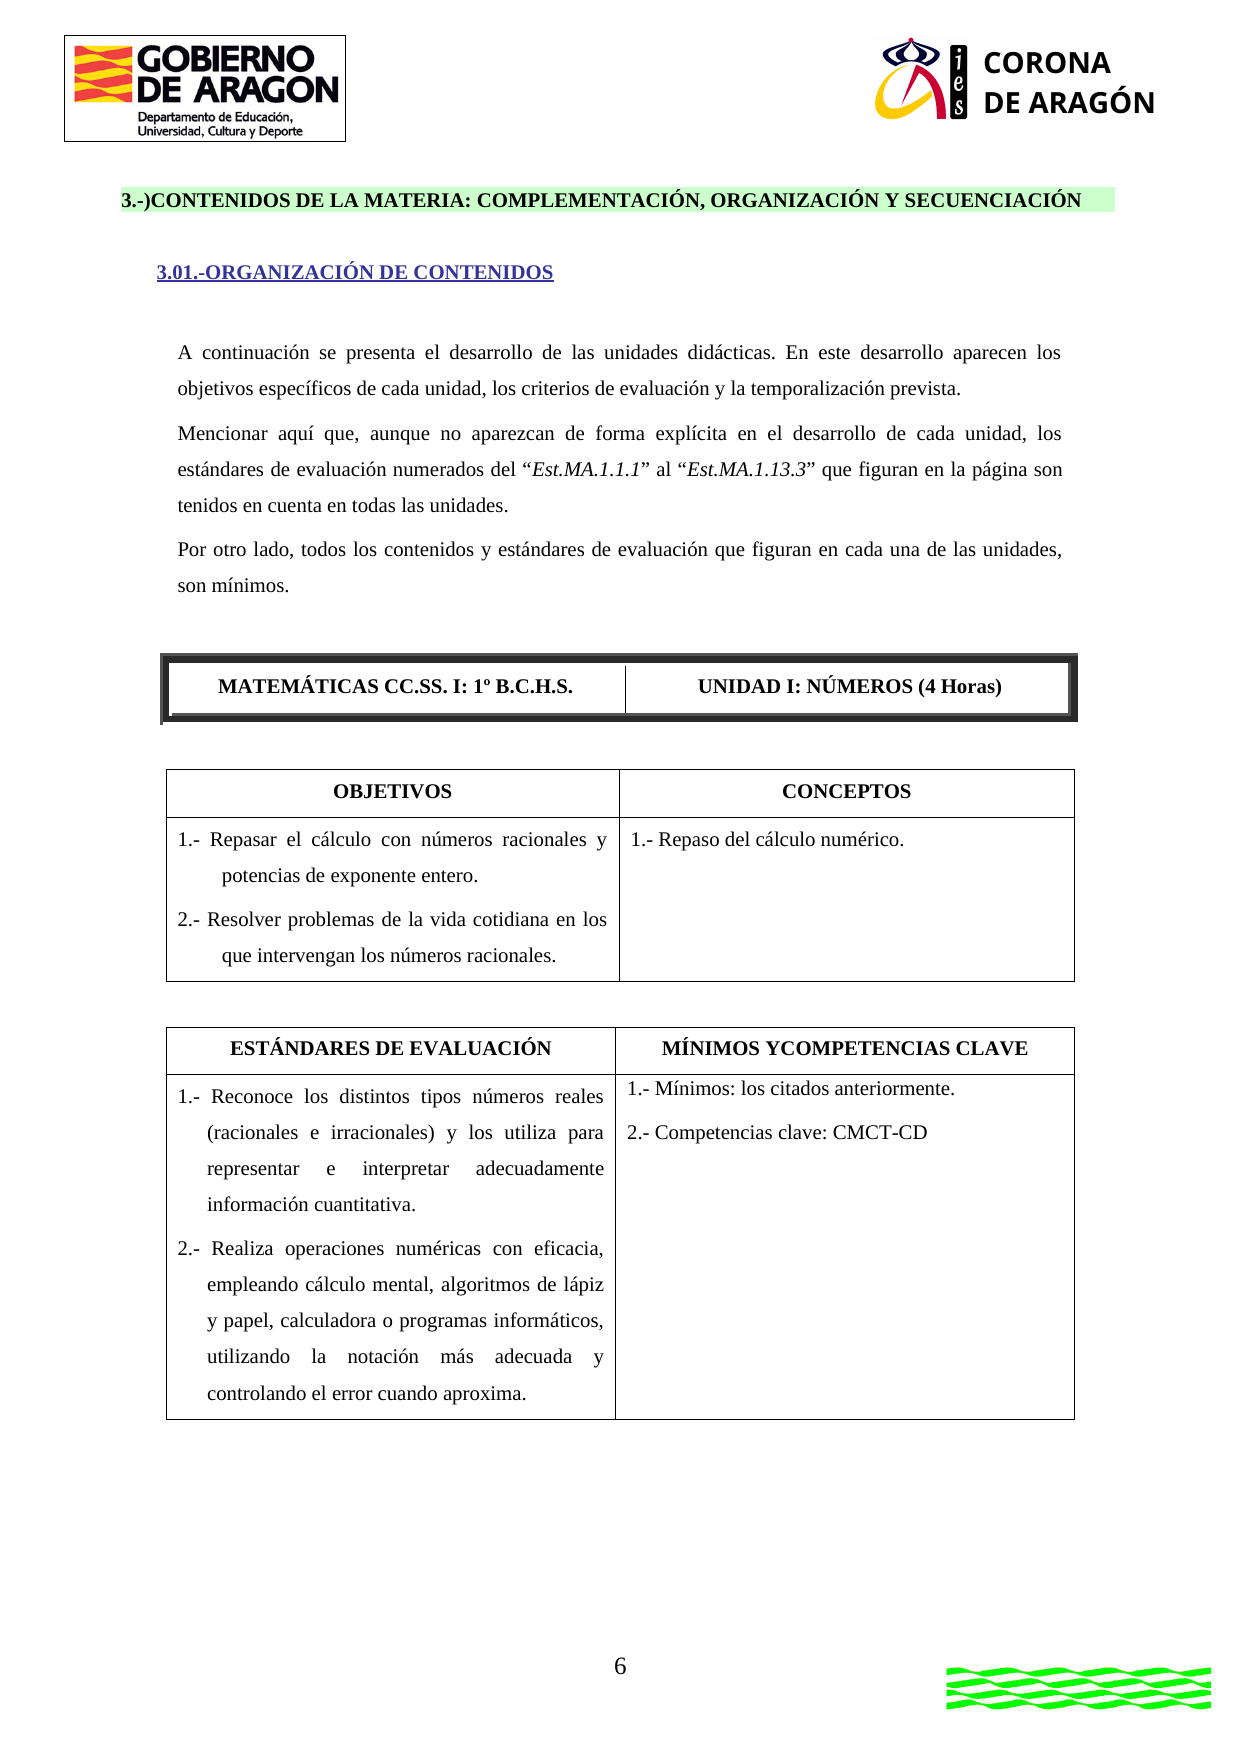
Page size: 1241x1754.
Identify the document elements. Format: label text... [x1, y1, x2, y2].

table_header UNIDAD I: NÚMEROS (4 Horas) [626, 666, 1068, 712]
table_header MÍNIMOS YCOMPETENCIAS CLAVE [616, 1028, 1074, 1074]
table_cell 1.- Reconoce los distintos tipos números reales (racionales e irracionales) y los utiliza para representar e interpretar adecuadamente información cuantitativa. 2.- Realiza operaciones numéricas con eficacia, empleando cálculo mental, algoritmos de lápiz y papel, calculadora o programas informáticos, utilizando la notación más adecuada y controlando el error cuando aproxima. [167, 1075, 615, 1419]
table_cell 1.- Mínimos: los citados anteriormente. 2.- Competencias clave: CMCT-CD [616, 1075, 1074, 1419]
picture [945, 1666, 1212, 1712]
picture [870, 35, 968, 123]
text 3.-)CONTENIDOS DE LA MATERIA: COMPLEMENTACIÓN, ORGANIZACIÓN Y SECUENCIACIÓN [121, 187, 1115, 212]
text Mencionar aquí que, aunque no aparezcan de forma explícita en el desarrollo de cada unidad, los estándares de evaluación numerados del “Est.MA.1.1.1” al “Est.MA.1.13.3” que figuran en la página son tenidos en cuenta en todas las unidades. [177, 420, 1063, 517]
table_header ESTÁNDARES DE EVALUACIÓN [167, 1028, 615, 1074]
text 3.01.-ORGANIZACIÓN DE CONTENIDOS [156, 259, 1063, 284]
table_cell 1.- Repaso del cálculo numérico. [620, 818, 1074, 981]
text Por otro lado, todos los contenidos y estándares de evaluación que figuran en cada una de las unidades, son mínimos. [177, 537, 1063, 597]
table_header OBJETIVOS [167, 770, 619, 817]
table_header MATEMÁTICAS CC.SS. I: 1º B.C.H.S. [172, 666, 625, 712]
table_header CONCEPTOS [620, 770, 1074, 817]
text A continuación se presenta el desarrollo de las unidades didácticas. En este desarrollo aparecen los objetivos específicos de cada unidad, los criterios de evaluación y la temporalización prevista. [177, 340, 1063, 400]
table_cell 1.- Repasar el cálculo con números racionales y potencias de exponente entero. 2.- Resolver problemas de la vida cotidiana en los que intervengan los números racionales. [167, 818, 619, 981]
